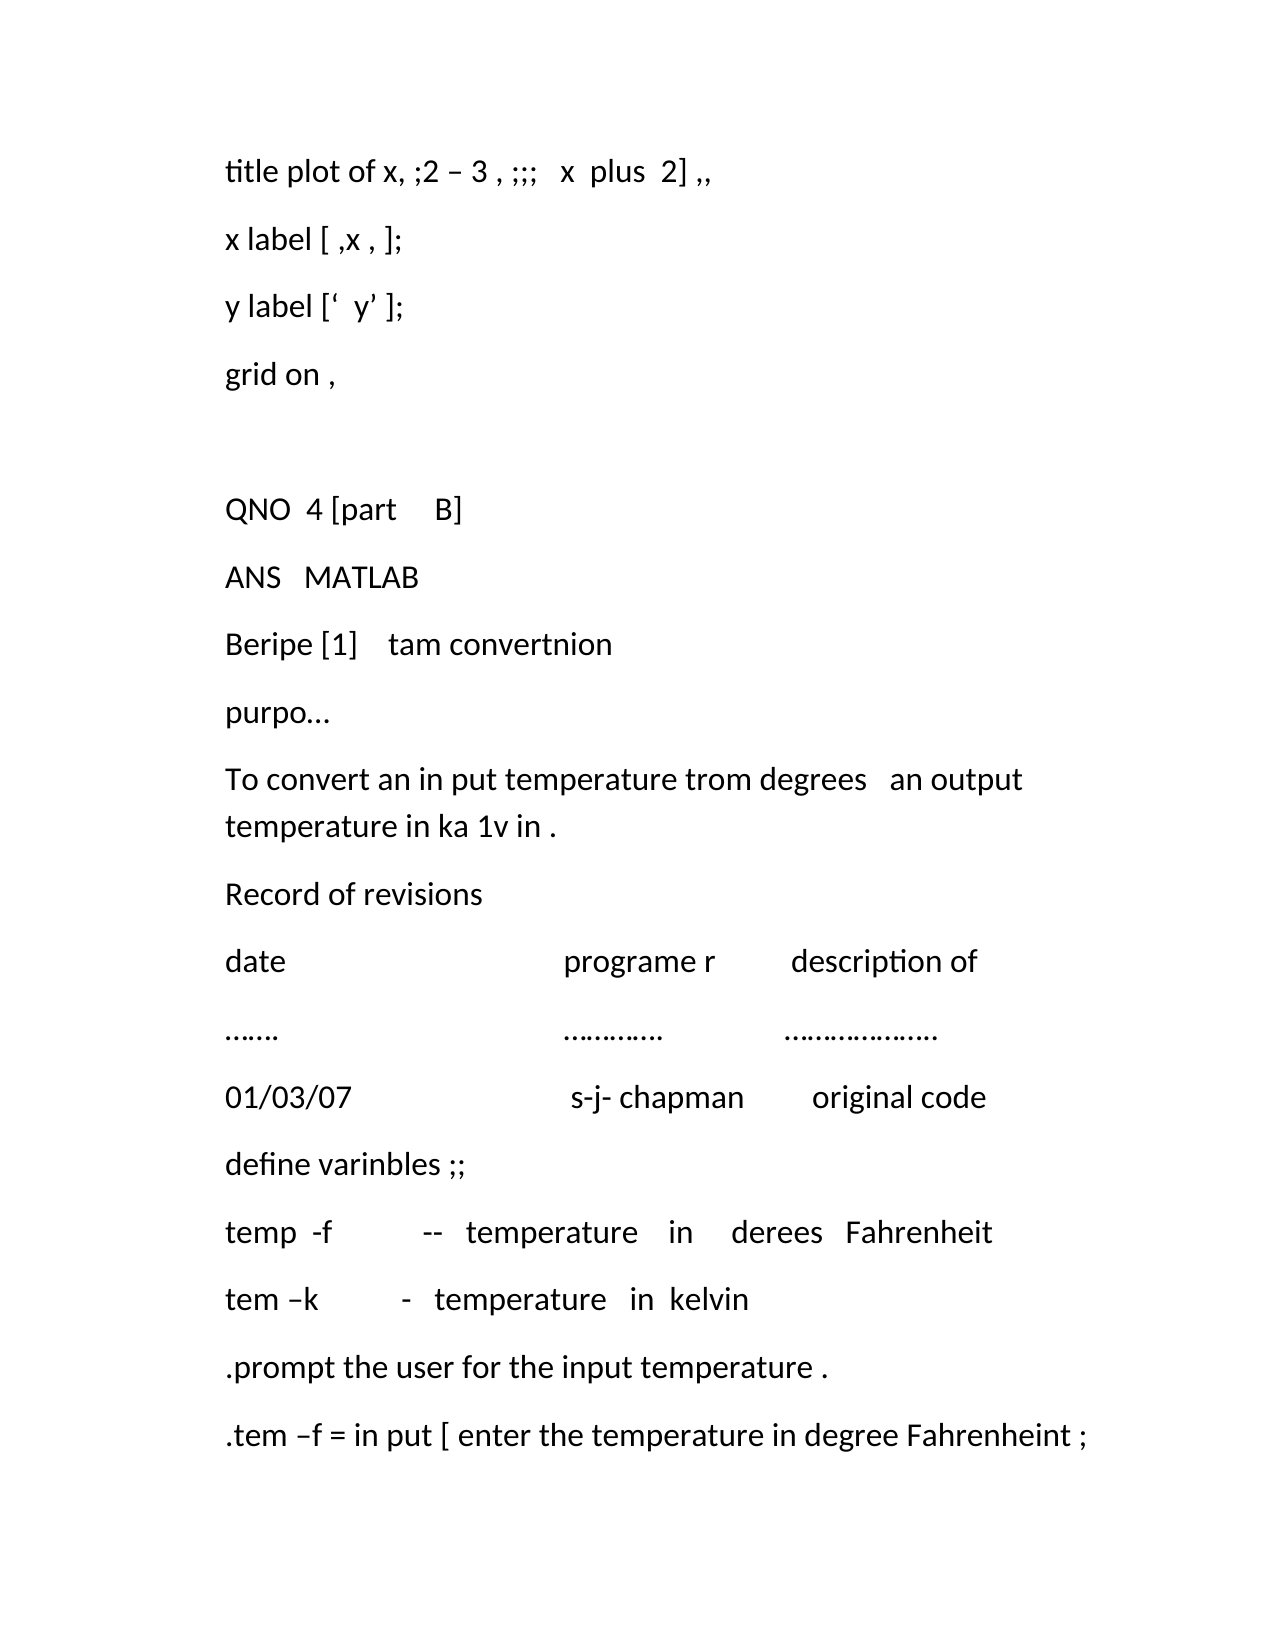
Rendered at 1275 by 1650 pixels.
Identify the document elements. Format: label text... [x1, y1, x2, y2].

text ANS MATLAB [225, 556, 1125, 596]
text .prompt the user for the input temperature . [225, 1346, 1125, 1387]
text temp -f -- temperature in derees Fahrenheit [225, 1211, 1125, 1252]
text ……. …………. ……………….. [225, 1008, 1125, 1049]
text y label [‘ y’ ]; [225, 285, 1125, 326]
text QNO 4 [part B] [225, 488, 1125, 529]
text To convert an in put temperature trom degrees an output temperature in ka 1v in . [225, 758, 1125, 846]
text .tem –f = in put [ enter the temperature in degree Fahrenheint ; [225, 1414, 1125, 1454]
text x label [ ,x , ]; [225, 218, 1125, 258]
text Beripe [1] tam convertnion [225, 623, 1125, 664]
text define varinbles ;; [225, 1143, 1125, 1184]
text 01/03/07 s-j- chapman original code [225, 1076, 1125, 1116]
text tem –k - temperature in kelvin [225, 1278, 1125, 1319]
text Record of revisions [225, 873, 1125, 913]
text date programe r description of [225, 940, 1125, 981]
text purpo… [225, 691, 1125, 732]
text title plot of x, ;2 – 3 , ;;; x plus 2] ,, [225, 150, 1125, 191]
text grid on , [225, 353, 1125, 393]
